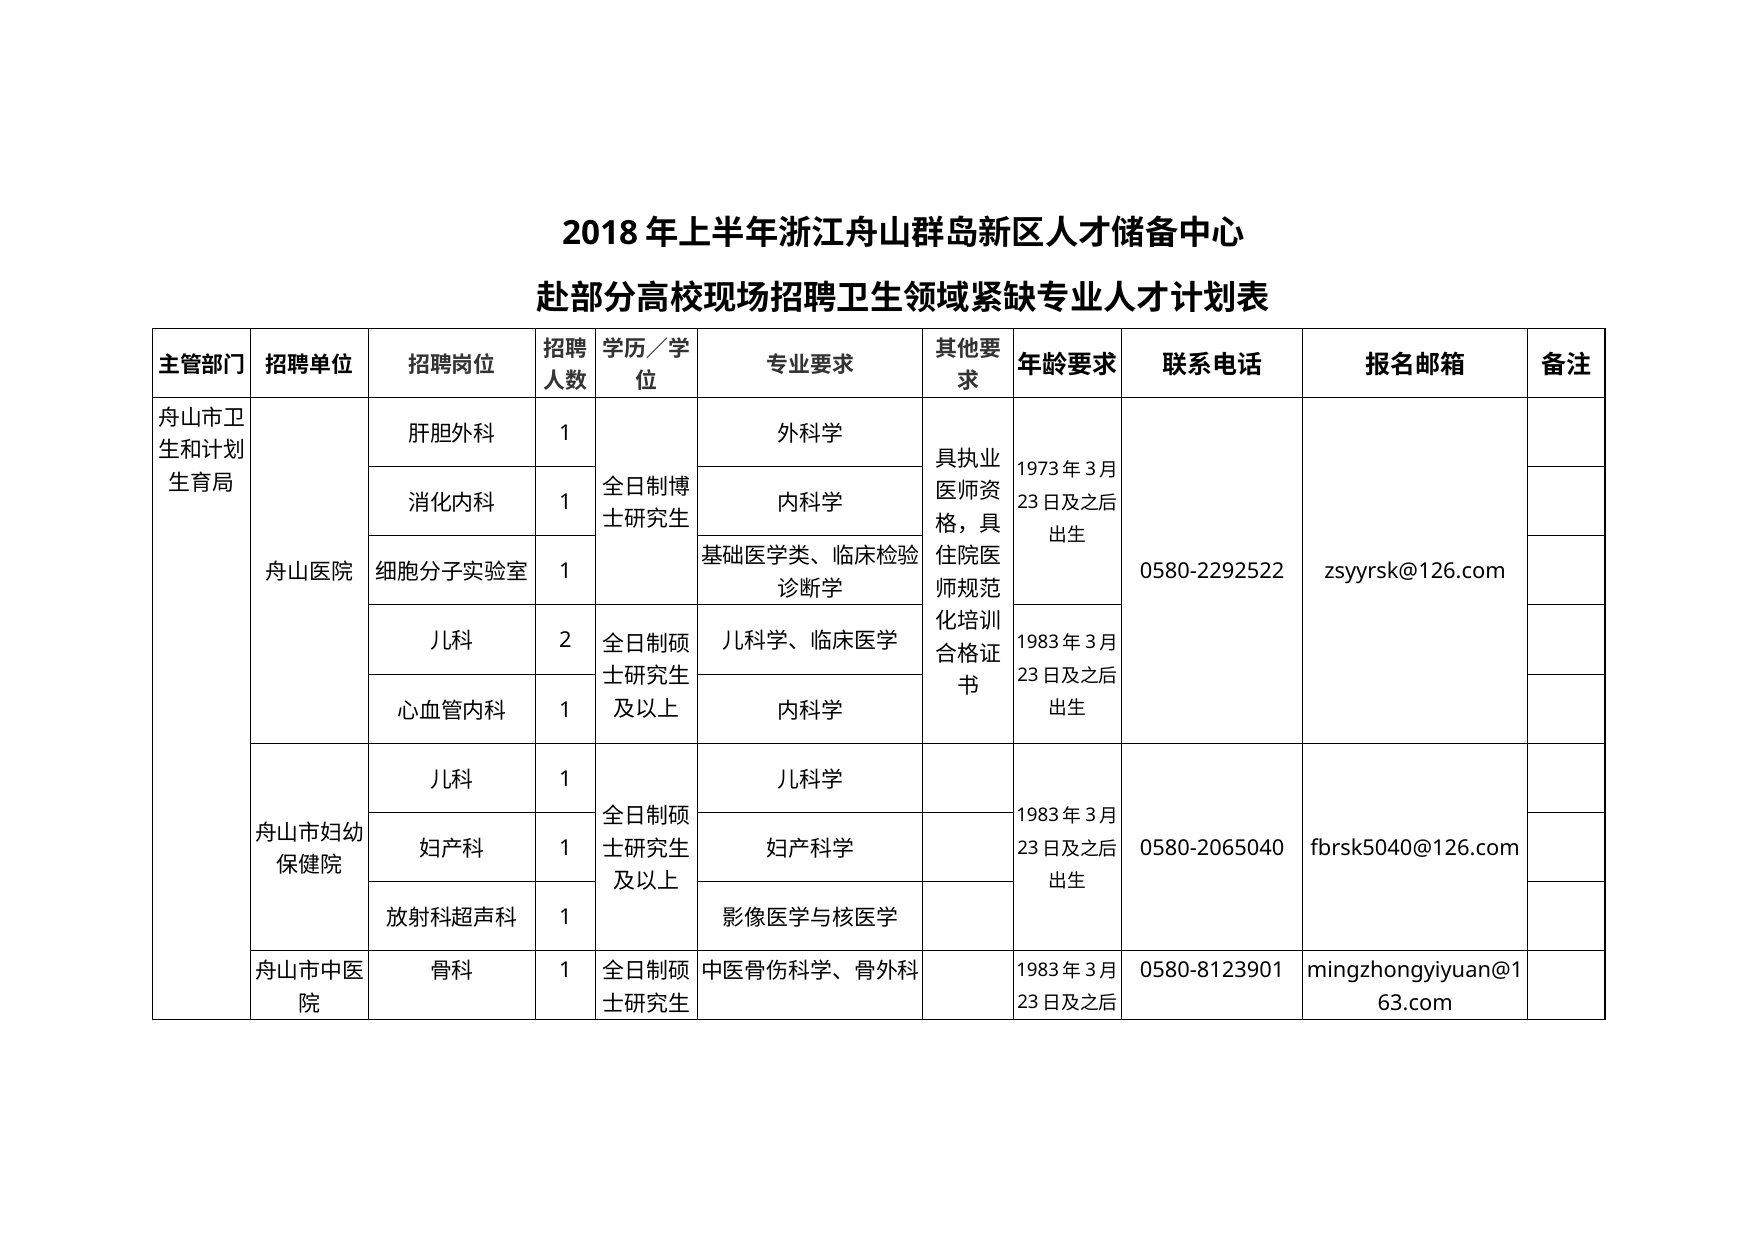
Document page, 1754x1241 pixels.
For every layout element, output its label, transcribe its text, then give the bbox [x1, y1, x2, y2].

table_cell 骨科 [369, 951, 535, 1019]
table_cell 1 [536, 813, 595, 881]
table_cell 1 [536, 882, 595, 950]
table_cell [1528, 675, 1604, 743]
table_cell [1528, 536, 1604, 604]
table_cell 舟山医院 [251, 398, 368, 743]
table_cell 1973年3月23日及之后出生 [1014, 398, 1121, 604]
table_cell 全日制硕士研究生及以上 [596, 744, 697, 950]
table_header 招聘岗位 [369, 329, 535, 397]
table_cell 1 [536, 467, 595, 535]
table_header 其他要求 [923, 329, 1013, 397]
table_cell 影像医学与核医学 [698, 882, 922, 950]
table_cell [923, 882, 1013, 950]
table_cell 细胞分子实验室 [369, 536, 535, 604]
table_header 学历∕学位 [596, 329, 697, 397]
table_cell [923, 744, 1013, 812]
table_header 报名邮箱 [1303, 329, 1527, 397]
table_cell 儿科学、临床医学 [698, 605, 922, 673]
table_cell 舟山市卫生和计划生育局 [153, 398, 250, 1019]
table_cell 中医骨伤科学、骨外科 [698, 951, 922, 1019]
table_cell [1528, 605, 1604, 673]
table_cell 妇产科学 [698, 813, 922, 881]
table_cell 全日制博士研究生 [596, 398, 697, 604]
table_header 招聘 人数 [536, 329, 595, 397]
table_cell 舟山市妇幼保健院 [251, 744, 368, 950]
table_cell 1983年3月23日及之后出生 [1014, 605, 1121, 743]
table_header 年龄要求 [1014, 329, 1121, 397]
table_cell fbrsk5040@126.com [1303, 744, 1527, 950]
text 赴部分高校现场招聘卫生领域紧缺专业人才计划表 [202, 263, 1604, 328]
table_cell [1528, 813, 1604, 881]
table_cell 放射科超声科 [369, 882, 535, 950]
table_cell 内科学 [698, 467, 922, 535]
table_cell 肝胆外科 [369, 398, 535, 466]
table_header 招聘单位 [251, 329, 368, 397]
table_cell 0580-2292522 [1122, 398, 1302, 743]
table_cell 舟山市中医院 [251, 951, 368, 1019]
table_cell 0580-2065040 [1122, 744, 1302, 950]
table_cell 0580-8123901 [1122, 951, 1302, 1019]
table_cell 1 [536, 951, 595, 1019]
table_cell 1983年3月23日及之后出生 [1014, 744, 1121, 950]
table_cell 1 [536, 536, 595, 604]
table_cell 消化内科 [369, 467, 535, 535]
table_cell 1983年3月23日及之后出生 [1014, 951, 1121, 1019]
table_cell [1528, 882, 1604, 950]
table_cell [1528, 467, 1604, 535]
table_header 备注 [1528, 329, 1604, 397]
table_cell [1528, 398, 1604, 466]
table_cell 1 [536, 744, 595, 812]
table_cell 全日制硕士研究生及以上 [596, 605, 697, 743]
table_cell zsyyrsk@126.com [1303, 398, 1527, 743]
text 2018年上半年浙江舟山群岛新区人才储备中心 [202, 198, 1604, 263]
table_cell [923, 813, 1013, 881]
table_cell 儿科 [369, 605, 535, 673]
table_header 专业要求 [698, 329, 922, 397]
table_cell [1303, 951, 1527, 1019]
table_cell 1 [536, 398, 595, 466]
table_header 联系电话 [1122, 329, 1302, 397]
table_cell 全日制硕士研究生及以上 [596, 951, 697, 1019]
table_cell 基础医学类、临床检验诊断学 [698, 536, 922, 604]
table_cell [1528, 951, 1604, 1019]
table_cell 妇产科 [369, 813, 535, 881]
table_cell 2 [536, 605, 595, 673]
table_cell 内科学 [698, 675, 922, 743]
table_cell [923, 951, 1013, 1019]
table_cell 外科学 [698, 398, 922, 466]
table_cell 儿科学 [698, 744, 922, 812]
table_cell 1 [536, 675, 595, 743]
table_cell 儿科 [369, 744, 535, 812]
table_cell 心血管内科 [369, 675, 535, 743]
table_header 主管部门 [153, 329, 250, 397]
table_cell [1528, 744, 1604, 812]
table_cell 具执业医师资格，具住院医师规范化培训合格证书 [923, 398, 1013, 743]
